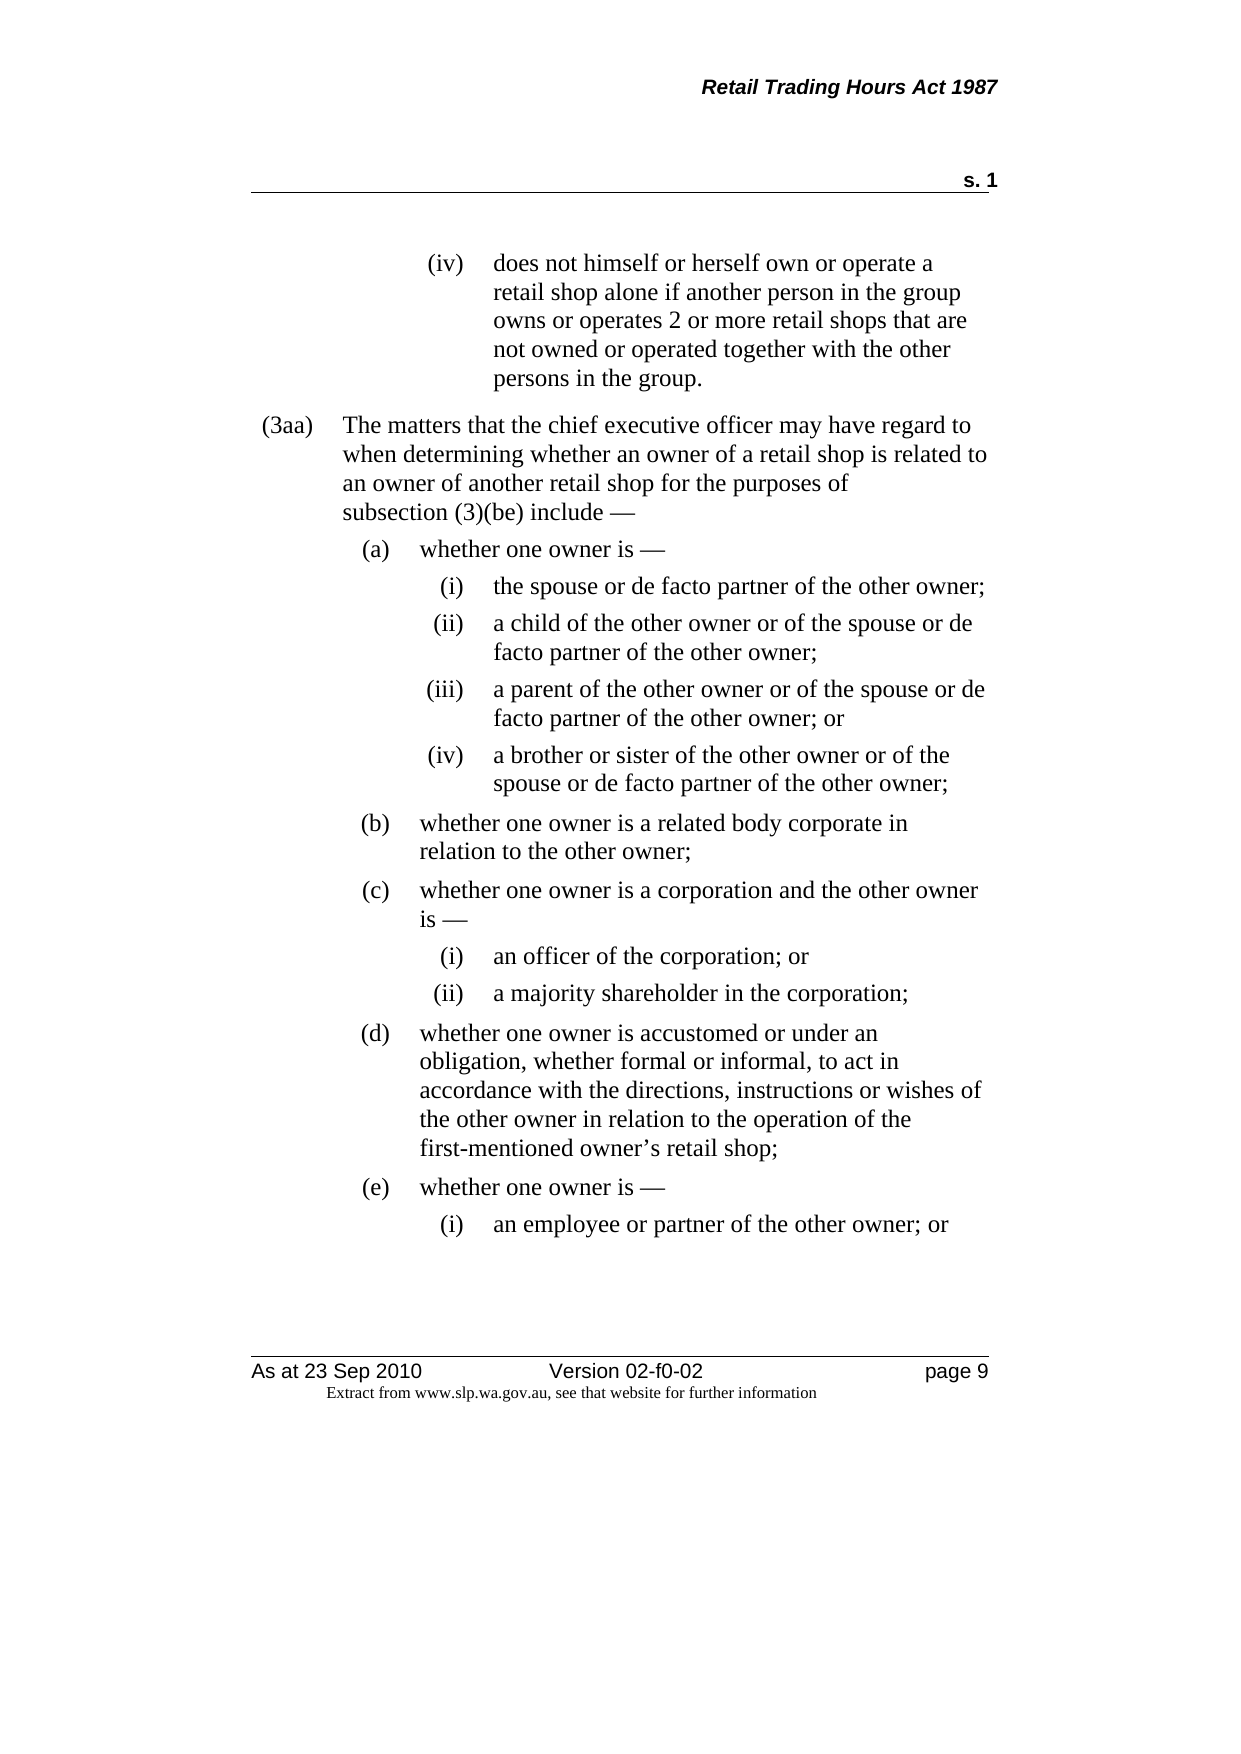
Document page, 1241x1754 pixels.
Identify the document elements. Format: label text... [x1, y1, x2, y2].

text (ii) a child of the other owner or of the spouse or de facto partner of the other owner; [251, 608, 989, 666]
text (a) whether one owner is — [251, 534, 989, 563]
text (e) whether one owner is — [251, 1172, 989, 1201]
text (i) an employee or partner of the other owner; or [251, 1209, 989, 1238]
text (iv) a brother or sister of the other owner or of the spouse or de facto partner of the other owner; [251, 740, 989, 797]
text (3aa) The matters that the chief executive officer may have regard to when determining whether an owner of a retail shop is related to an owner of another retail shop for the purposes of subsection (3)(be) include — [251, 411, 989, 526]
text (i) the spouse or de facto partner of the other owner; [251, 571, 989, 600]
text (c) whether one owner is a corporation and the other owner is — [251, 876, 989, 933]
text (b) whether one owner is a related body corporate in relation to the other owner; [251, 808, 989, 865]
text (i) an officer of the corporation; or [251, 941, 989, 970]
text (d) whether one owner is accustomed or under an obligation, whether formal or informal, to act in accordance with the directions, instructions or wishes of the other owner in relation to the operation of the first-mentioned owner’s retail shop; [251, 1018, 989, 1161]
text (ii) a majority shareholder in the corporation; [251, 978, 989, 1007]
text (iii) a parent of the other owner or of the spouse or de facto partner of the other owner; or [251, 674, 989, 731]
text (iv) does not himself or herself own or operate a retail shop alone if another person in the group owns or operates 2 or more retail shops that are not owned or operated together with the other persons in the group. [251, 248, 989, 392]
